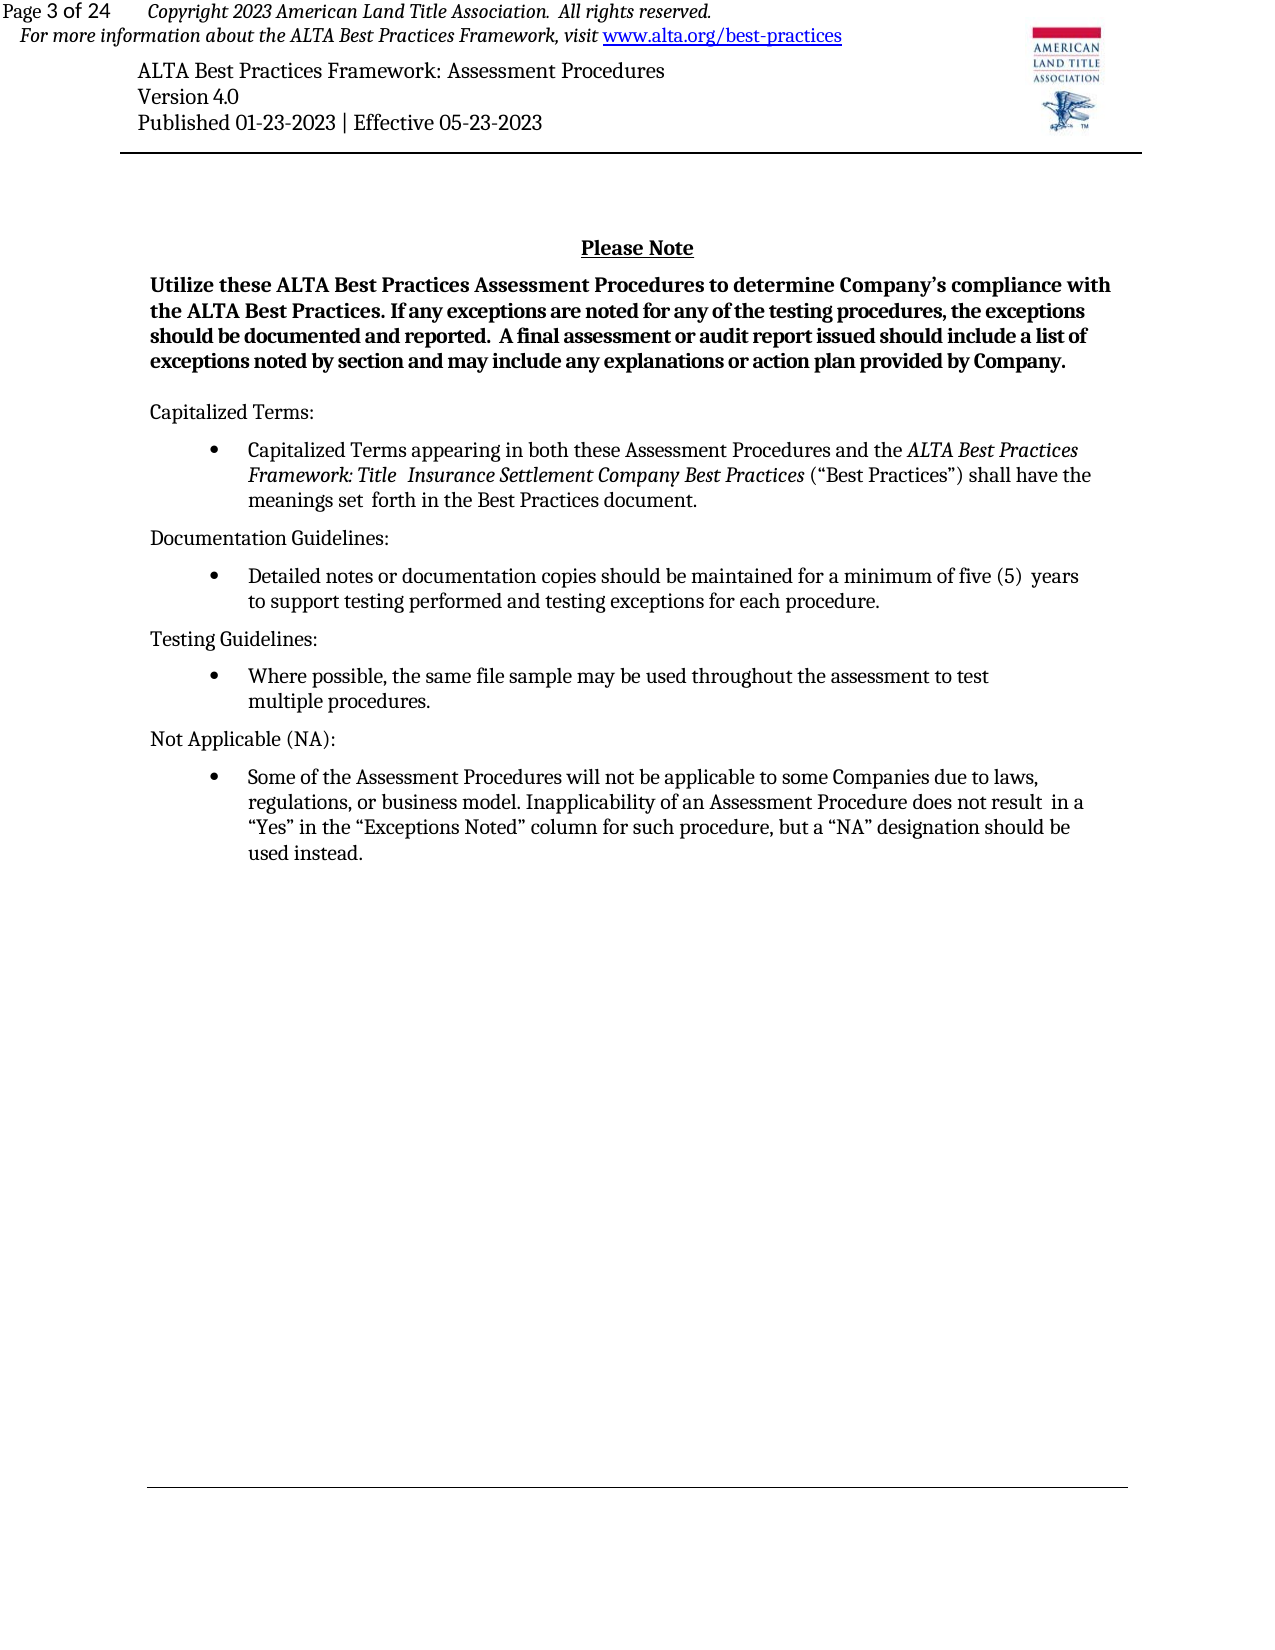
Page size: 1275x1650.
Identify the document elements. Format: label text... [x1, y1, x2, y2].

text Capitalized Terms: [150, 400, 1139, 425]
text Not Applicable (NA): [150, 727, 1139, 752]
list Capitalized Terms appearing in both these Assessment Procedures and the ALTA Best Practices Framework: Title Insurance Settlement Company Best Practices (“Best Practices”) shall have the meanings set forth in the Best Practices document. [210, 438, 1103, 513]
text Please Note [465, 236, 810, 261]
text Documentation Guidelines: [150, 526, 1139, 551]
text Testing Guidelines: [150, 626, 1139, 651]
text Utilize these ALTA Best Practices Assessment Procedures to determine Company’s compliance with the ALTA Best Practices. If any exceptions are noted for any of the testing procedures, the exceptions should be documented and reported. A final assessment or audit report issued should include a list of exceptions noted by section and may include any explanations or action plan provided by Company. [150, 273, 1120, 374]
list Where possible, the same file sample may be used throughout the assessment to test multiple procedures. [210, 664, 1050, 714]
picture [1025, 17, 1109, 142]
list Detailed notes or documentation copies should be maintained for a minimum of five (5) years to support testing performed and testing exceptions for each procedure. [210, 563, 1080, 614]
list Some of the Assessment Procedures will not be applicable to some Companies due to laws, regulations, or business model. Inapplicability of an Assessment Procedure does not result in a “Yes” in the “Exceptions Noted” column for such procedure, but a “NA” designation should be used instead. [210, 765, 1105, 866]
